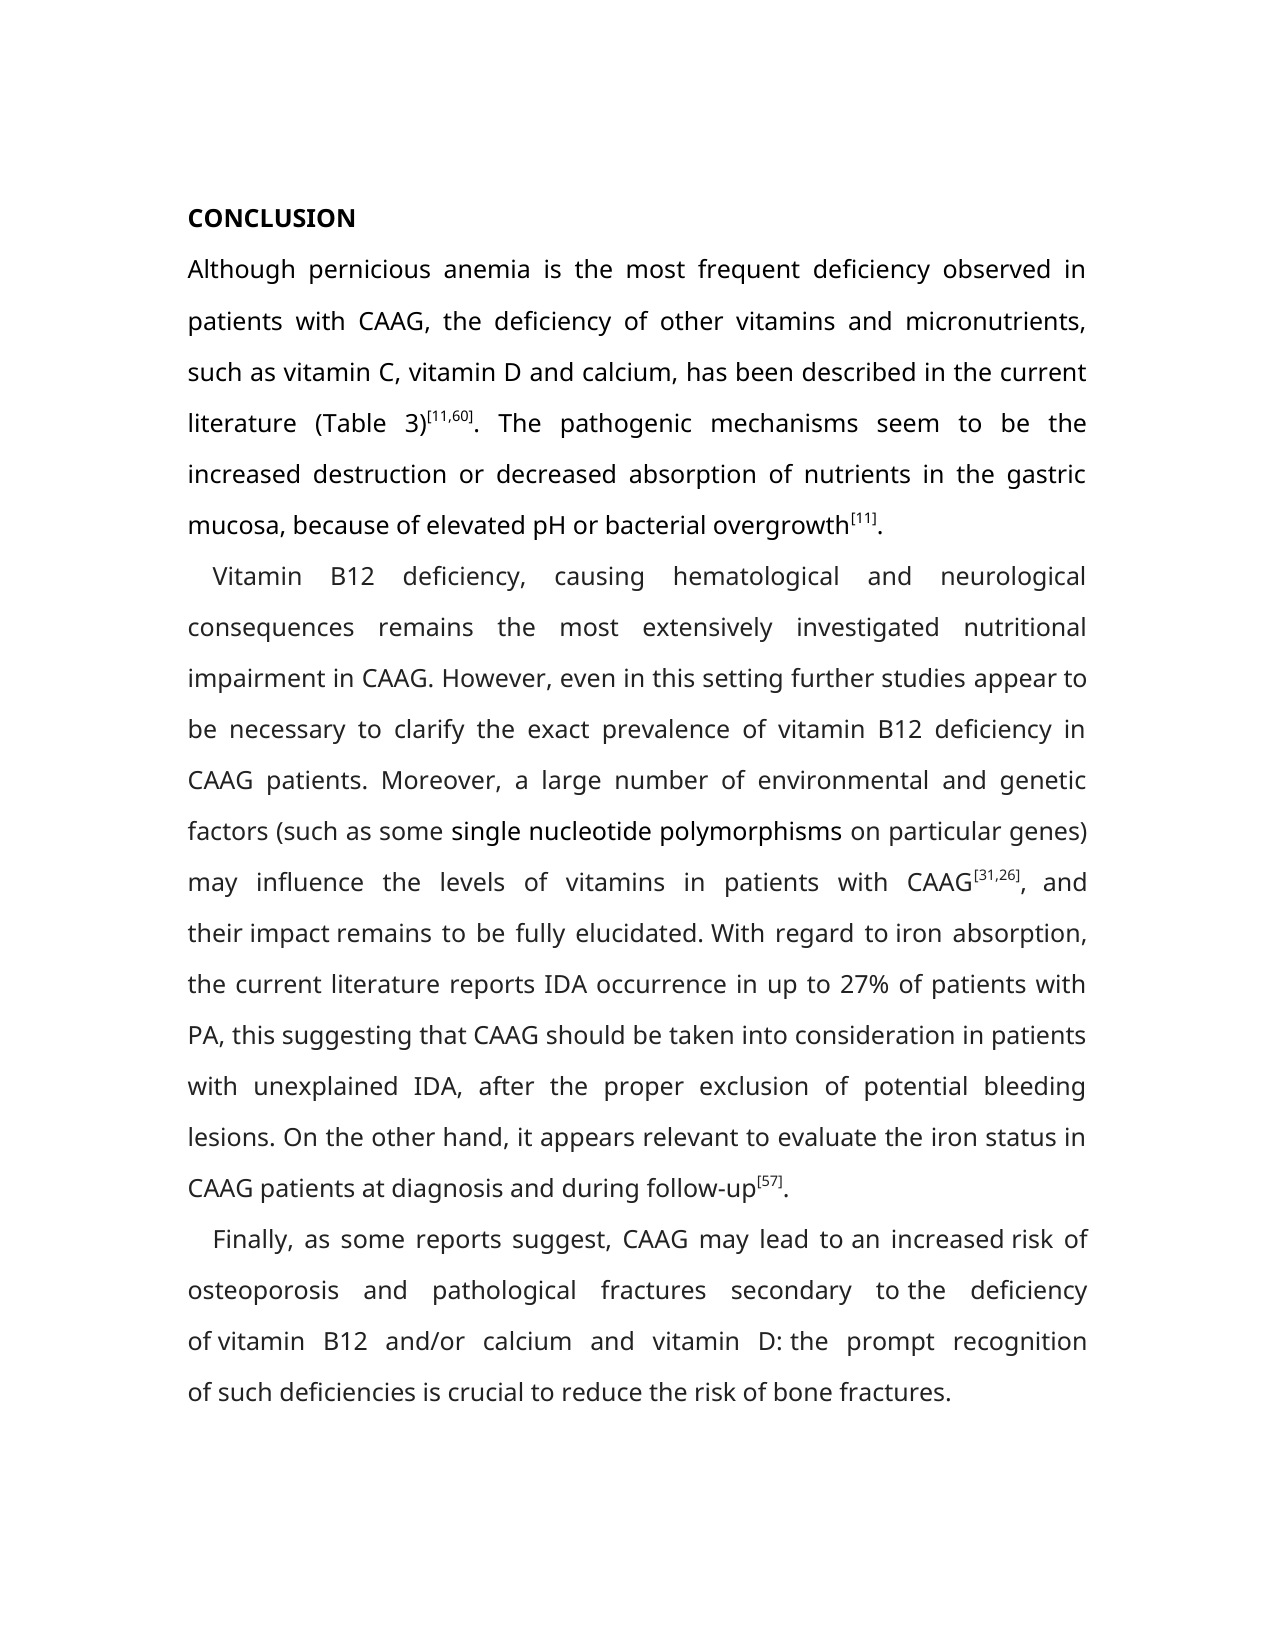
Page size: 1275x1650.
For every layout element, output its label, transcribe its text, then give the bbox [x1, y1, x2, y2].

text CONCLUSION [187, 201, 1087, 235]
text Vitamin B12 deficiency, causing hematological and neurological consequences remains the most extensively investigated nutritional impairment in CAAG. However, even in this setting further studies appear to be necessary to clarify the exact prevalence of vitamin B12 deficiency in CAAG patients. Moreover, a large number of environmental and genetic factors (such as some single nucleotide polymorphisms on particular genes) may influence the levels of vitamins in patients with CAAG[31,26], and their impact remains to be fully elucidated. With regard to iron absorption, the current literature reports IDA occurrence in up to 27% of patients with PA, this suggesting that CAAG should be taken into consideration in patients with unexplained IDA, after the proper exclusion of potential bleeding lesions. On the other hand, it appears relevant to evaluate the iron status in CAAG patients at diagnosis and during follow-up[57]. [187, 558, 1087, 1205]
text Finally, as some reports suggest, CAAG may lead to an increased risk of osteoporosis and pathological fractures secondary to the deficiency of vitamin B12 and/or calcium and vitamin D: the prompt recognition of such deficiencies is crucial to reduce the risk of bone fractures. [187, 1222, 1087, 1409]
text Although pernicious anemia is the most frequent deficiency observed in patients with CAAG, the deficiency of other vitamins and micronutrients, such as vitamin C, vitamin D and calcium, has been described in the current literature (Table 3)[11,60]. The pathogenic mechanisms seem to be the increased destruction or decreased absorption of nutrients in the gastric mucosa, because of elevated pH or bacterial overgrowth[11]. [187, 252, 1087, 541]
